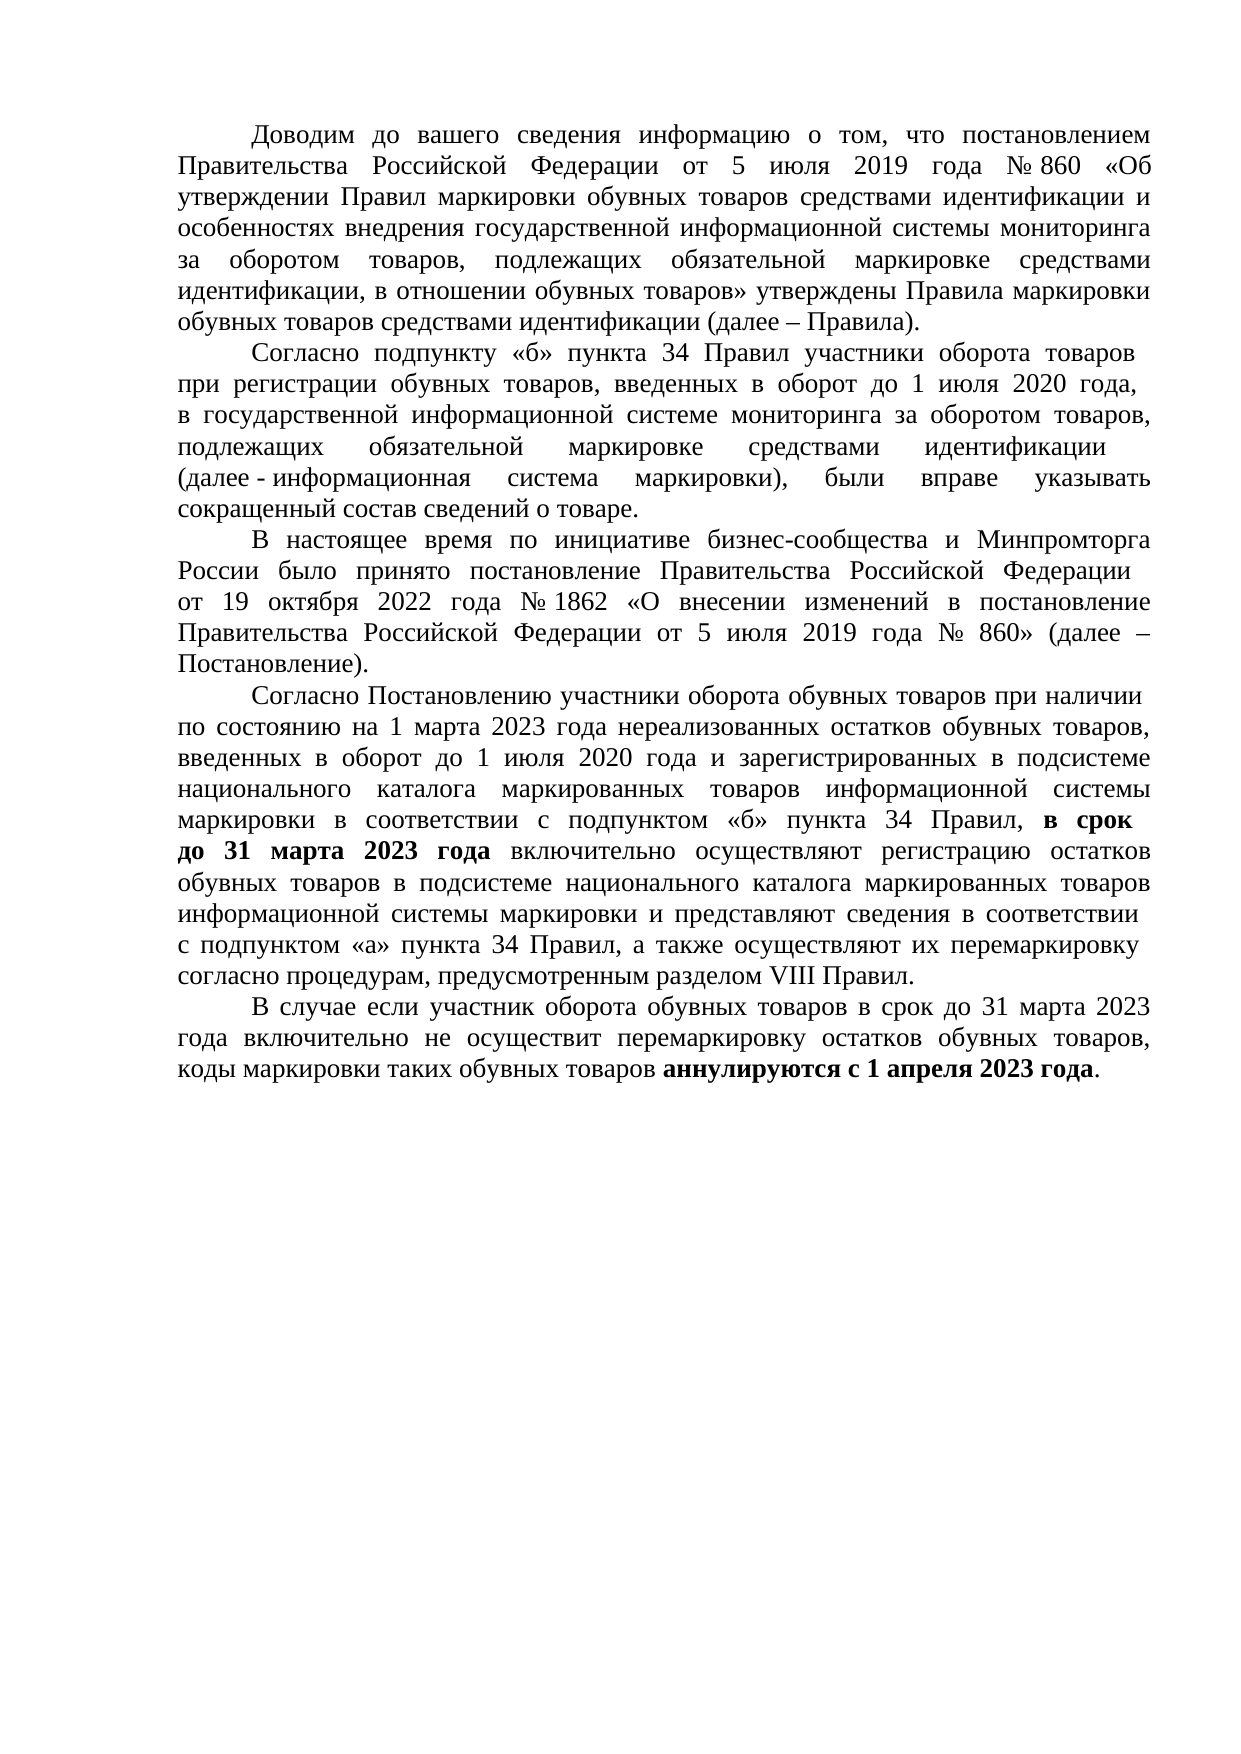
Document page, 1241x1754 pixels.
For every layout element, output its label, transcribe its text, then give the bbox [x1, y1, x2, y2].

text Доводим до вашего сведения информацию о том, что постановлением Правительства Российской Федерации от 5 июля 2019 года № 860 «Об утверждении Правил маркировки обувных товаров средствами идентификации и особенностях внедрения государственной информационной системы мониторинга за оборотом товаров, подлежащих обязательной маркировке средствами идентификации, в отношении обувных товаров» утверждены Правила маркировки обувных товаров средствами идентификации (далее – Правила). [177, 118, 1152, 336]
text Согласно Постановлению участники оборота обувных товаров при наличии по состоянию на 1 марта 2023 года нереализованных остатков обувных товаров, введенных в оборот до 1 июля 2020 года и зарегистрированных в подсистеме национального каталога маркированных товаров информационной системы маркировки в соответствии с подпунктом «б» пункта 34 Правил, в срок до 31 марта 2023 года включительно осуществляют регистрацию остатков обувных товаров в подсистеме национального каталога маркированных товаров информационной системы маркировки и представляют сведения в соответствии с подпунктом «а» пункта 34 Правил, а также осуществляют их перемаркировку согласно процедурам, предусмотренным разделом VIII Правил. [177, 679, 1152, 990]
text В случае если участник оборота обувных товаров в срок до 31 марта 2023 года включительно не осуществит перемаркировку остатков обувных товаров, коды маркировки таких обувных товаров аннулируются с 1 апреля 2023 года. [177, 990, 1152, 1084]
text Согласно подпункту «б» пункта 34 Правил участники оборота товаров при регистрации обувных товаров, введенных в оборот до 1 июля 2020 года, в государственной информационной системе мониторинга за оборотом товаров, подлежащих обязательной маркировке средствами идентификации (далее - информационная система маркировки), были вправе указывать сокращенный состав сведений о товаре. [177, 336, 1152, 523]
text В настоящее время по инициативе бизнес-сообщества и Минпромторга России было принято постановление Правительства Российской Федерации от 19 октября 2022 года № 1862 «О внесении изменений в постановление Правительства Российской Федерации от 5 июля 2019 года № 860» (далее – Постановление). [177, 523, 1152, 679]
